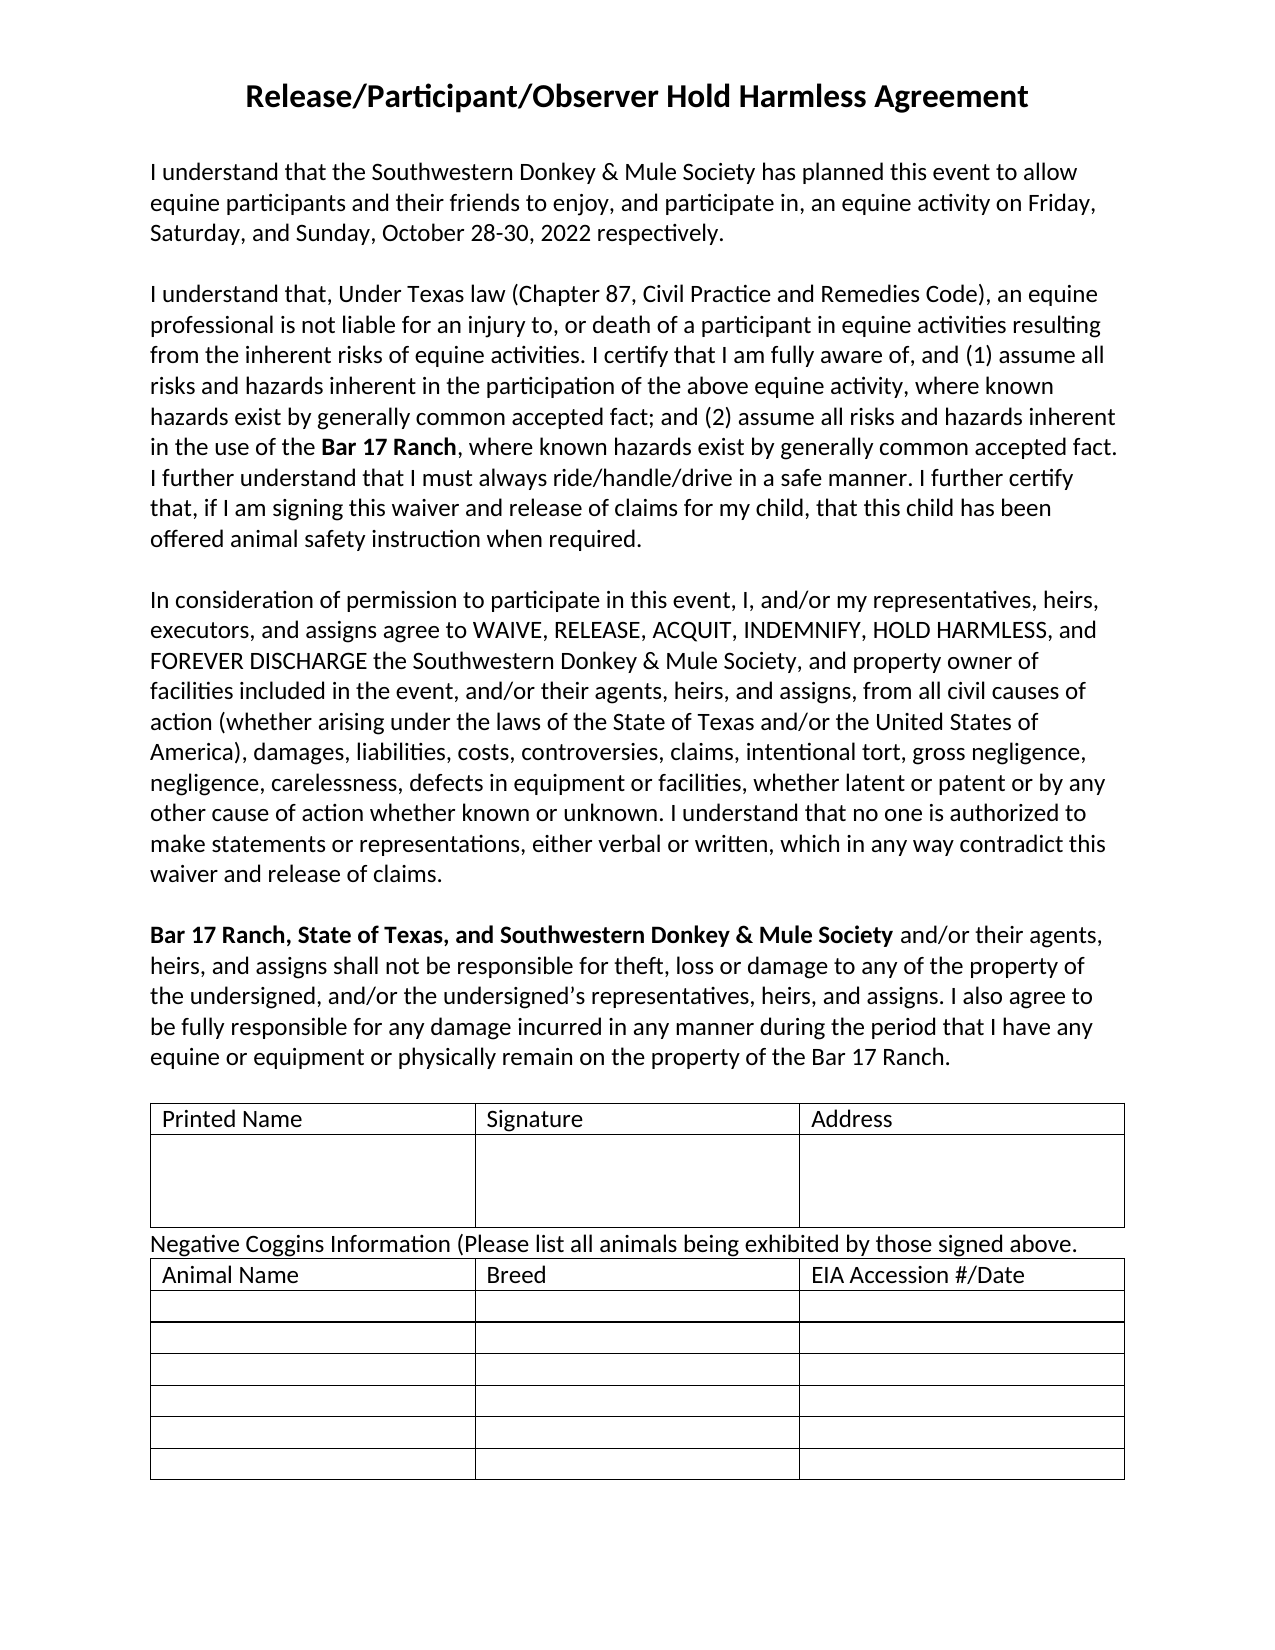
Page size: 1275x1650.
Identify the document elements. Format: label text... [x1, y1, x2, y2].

text I understand that, Under Texas law (Chapter 87, Civil Practice and Remedies Code), an equine professional is not liable for an injury to, or death of a participant in equine activities resulting from the inherent risks of equine activities. I certify that I am fully aware of, and (1) assume all risks and hazards inherent in the participation of the above equine activity, where known hazards exist by generally common accepted fact; and (2) assume all risks and hazards inherent in the use of the Bar 17 Ranch, where known hazards exist by generally common accepted fact. I further understand that I must always ride/handle/drive in a safe manner. I further certify that, if I am signing this waiver and release of claims for my child, that this child has been offered animal safety instruction when required. [150, 278, 1125, 553]
table_cell [476, 1449, 799, 1479]
table_header Printed Name [151, 1104, 475, 1134]
text In consideration of permission to participate in this event, I, and/or my representatives, heirs, executors, and assigns agree to WAIVE, RELEASE, ACQUIT, INDEMNIFY, HOLD HARMLESS, and FOREVER DISCHARGE the Southwestern Donkey & Mule Society, and property owner of facilities included in the event, and/or their agents, heirs, and assigns, from all civil causes of action (whether arising under the laws of the State of Texas and/or the United States of America), damages, liabilities, costs, controversies, claims, intentional tort, gross negligence, negligence, carelessness, defects in equipment or facilities, whether latent or patent or by any other cause of action whether known or unknown. I understand that no one is authorized to make statements or representations, either verbal or written, which in any way contradict this waiver and release of claims. [150, 584, 1125, 889]
table_cell [800, 1291, 1124, 1321]
table_cell [151, 1135, 475, 1227]
table_cell [151, 1354, 475, 1384]
table_header Breed [476, 1259, 799, 1290]
table_cell [476, 1417, 799, 1448]
table_cell [151, 1291, 475, 1321]
table_cell [151, 1323, 475, 1353]
table_header Address [800, 1104, 1124, 1134]
table_header Animal Name [151, 1259, 475, 1290]
table_cell [476, 1354, 799, 1384]
table_cell [476, 1291, 799, 1321]
table_cell [476, 1386, 799, 1416]
text Negative Coggins Information (Please list all animals being exhibited by those signed above. [150, 1228, 1125, 1258]
table_cell [151, 1386, 475, 1416]
text Bar 17 Ranch, State of Texas, and Southwestern Donkey & Mule Society and/or their agents, heirs, and assigns shall not be responsible for theft, loss or damage to any of the property of the undersigned, and/or the undersigned’s representatives, heirs, and assigns. I also agree to be fully responsible for any damage incurred in any manner during the period that I have any equine or equipment or physically remain on the property of the Bar 17 Ranch. [150, 919, 1125, 1072]
table_cell [476, 1135, 799, 1227]
table_cell [800, 1449, 1124, 1479]
table_cell [800, 1417, 1124, 1448]
table_cell [151, 1417, 475, 1448]
table_cell [800, 1323, 1124, 1353]
table_header EIA Accession #/Date [800, 1259, 1124, 1290]
table_cell [800, 1386, 1124, 1416]
table_cell [151, 1449, 475, 1479]
table_cell [800, 1354, 1124, 1384]
table_header Signature [476, 1104, 799, 1134]
text I understand that the Southwestern Donkey & Mule Society has planned this event to allow equine participants and their friends to enjoy, and participate in, an equine activity on Friday, Saturday, and Sunday, October 28-30, 2022 respectively. [150, 156, 1125, 248]
table_cell [800, 1135, 1124, 1227]
text Release/Participant/Observer Hold Harmless Agreement [150, 75, 1125, 116]
table_cell [476, 1323, 799, 1353]
